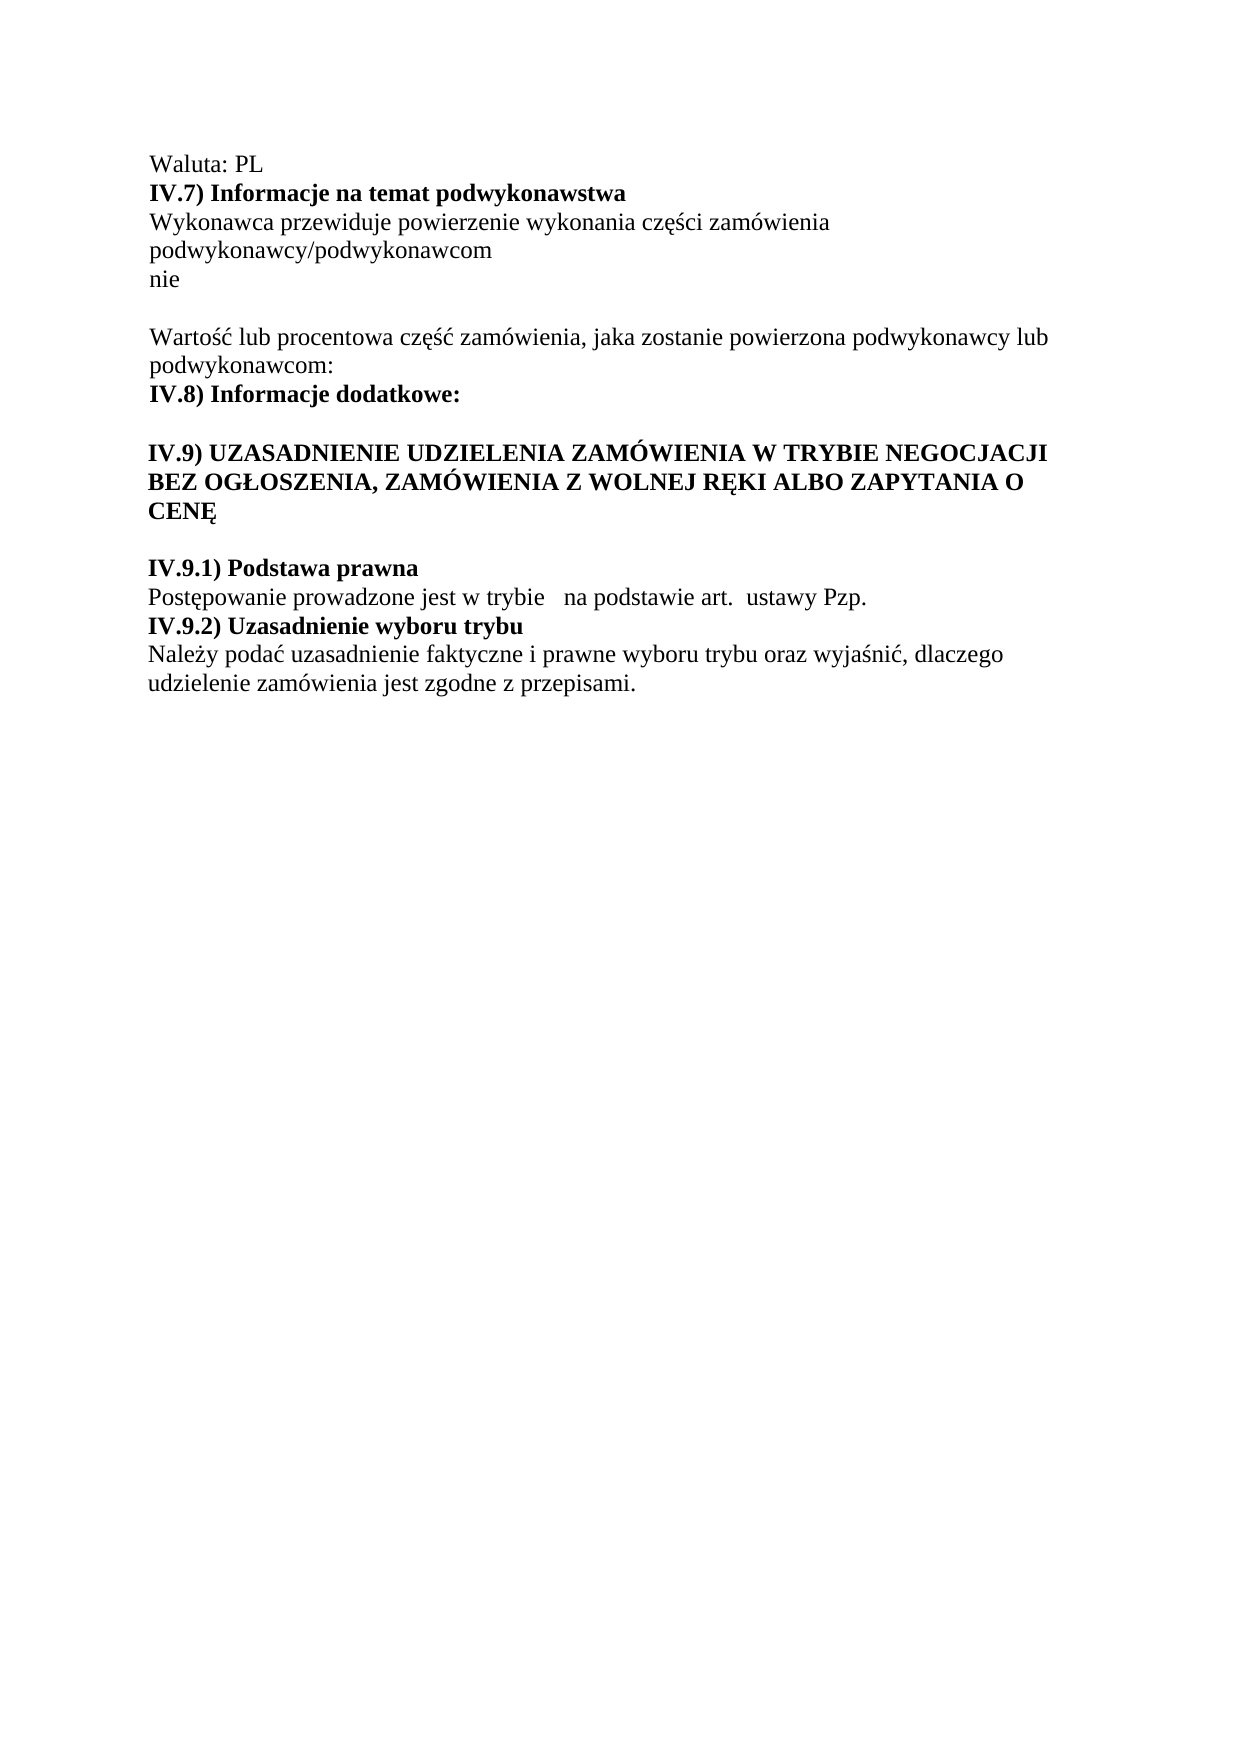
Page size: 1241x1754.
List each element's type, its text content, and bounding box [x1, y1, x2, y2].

text IV.9.2) Uzasadnienie wyboru trybu [148, 611, 1093, 639]
text Postępowanie prowadzone jest w trybie na podstawie art. ustawy Pzp. [148, 582, 1093, 611]
text IV.9.1) Podstawa prawna [148, 553, 1093, 582]
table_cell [148, 148, 1093, 409]
text IV.9) UZASADNIENIE UDZIELENIA ZAMÓWIENIA W TRYBIE NEGOCJACJI BEZ OGŁOSZENIA, ZAMÓWIENIA Z WOLNEJ RĘKI ALBO ZAPYTANIA O CENĘ [148, 438, 1093, 524]
text Należy podać uzasadnienie faktyczne i prawne wyboru trybu oraz wyjaśnić, dlaczego udzielenie zamówienia jest zgodne z przepisami. [148, 639, 1093, 697]
